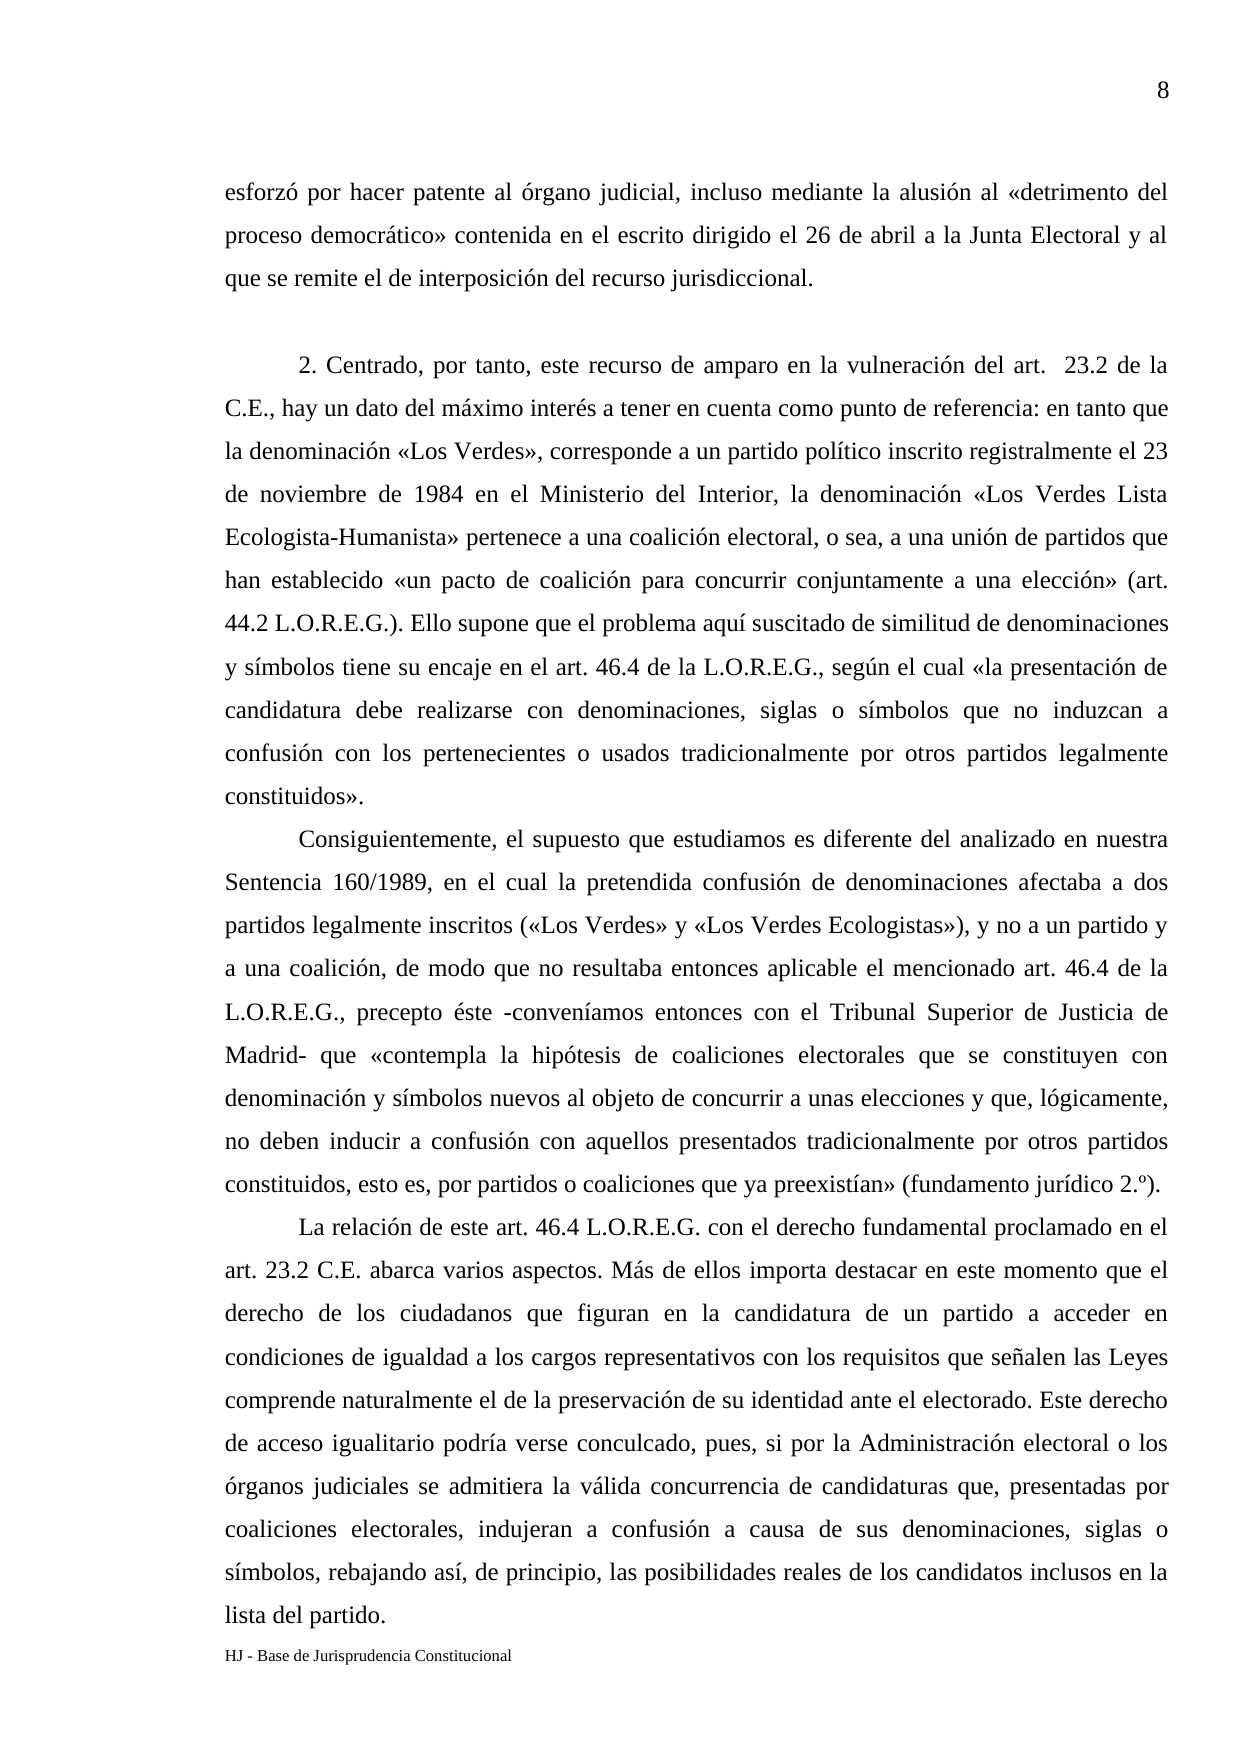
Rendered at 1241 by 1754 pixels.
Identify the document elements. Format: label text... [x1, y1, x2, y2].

text Consiguientemente, el supuesto que estudiamos es diferente del analizado en nuestra Sentencia 160/1989, en el cual la pretendida confusión de denominaciones afectaba a dos partidos legalmente inscritos («Los Verdes» y «Los Verdes Ecologistas»), y no a un partido y a una coalición, de modo que no resultaba entonces aplicable el mencionado art. 46.4 de la L.O.R.E.G., precepto éste -conveníamos entonces con el Tribunal Superior de Justicia de Madrid- que «contempla la hipótesis de coaliciones electorales que se constituyen con denominación y símbolos nuevos al objeto de concurrir a unas elecciones y que, lógicamente, no deben inducir a confusión con aquellos presentados tradicionalmente por otros partidos constituidos, esto es, por partidos o coaliciones que ya preexistían» (fundamento jurídico 2.º). [224, 824, 1169, 1198]
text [224, 177, 1169, 292]
text La relación de este art. 46.4 L.O.R.E.G. con el derecho fundamental proclamado en el art. 23.2 C.E. abarca varios aspectos. Más de ellos importa destacar en este momento que el derecho de los ciudadanos que figuran en la candidatura de un partido a acceder en condiciones de igualdad a los cargos representativos con los requisitos que señalen las Leyes comprende naturalmente el de la preservación de su identidad ante el electorado. Este derecho de acceso igualitario podría verse conculcado, pues, si por la Administración electoral o los órganos judiciales se admitiera la válida concurrencia de candidaturas que, presentadas por coaliciones electorales, indujeran a confusión a causa de sus denominaciones, siglas o símbolos, rebajando así, de principio, las posibilidades reales de los candidatos inclusos en la lista del partido. [224, 1212, 1169, 1629]
text 2. Centrado, por tanto, este recurso de amparo en la vulneración del art. 23.2 de la C.E., hay un dato del máximo interés a tener en cuenta como punto de referencia: en tanto que la denominación «Los Verdes», corresponde a un partido político inscrito registralmente el 23 de noviembre de 1984 en el Ministerio del Interior, la denominación «Los Verdes Lista Ecologista-Humanista» pertenece a una coalición electoral, o sea, a una unión de partidos que han establecido «un pacto de coalición para concurrir conjuntamente a una elección» (art. 44.2 L.O.R.E.G.). Ello supone que el problema aquí suscitado de similitud de denominaciones y símbolos tiene su encaje en el art. 46.4 de la L.O.R.E.G., según el cual «la presentación de candidatura debe realizarse con denominaciones, siglas o símbolos que no induzcan a confusión con los pertenecientes o usados tradicionalmente por otros partidos legalmente constituidos». [224, 350, 1169, 810]
